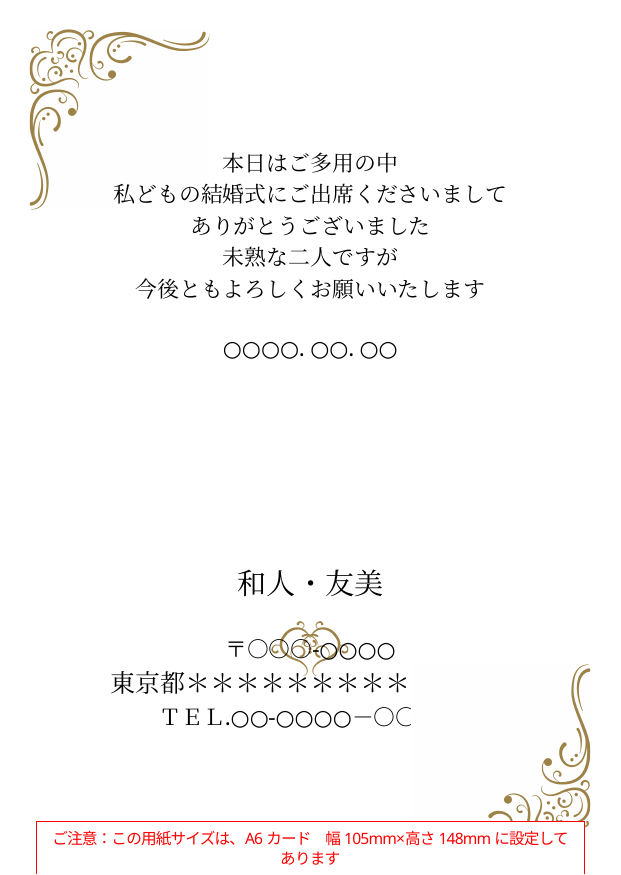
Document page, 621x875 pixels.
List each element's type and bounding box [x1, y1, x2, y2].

picture [29, 29, 210, 210]
picture [271, 621, 349, 676]
picture [410, 664, 591, 845]
